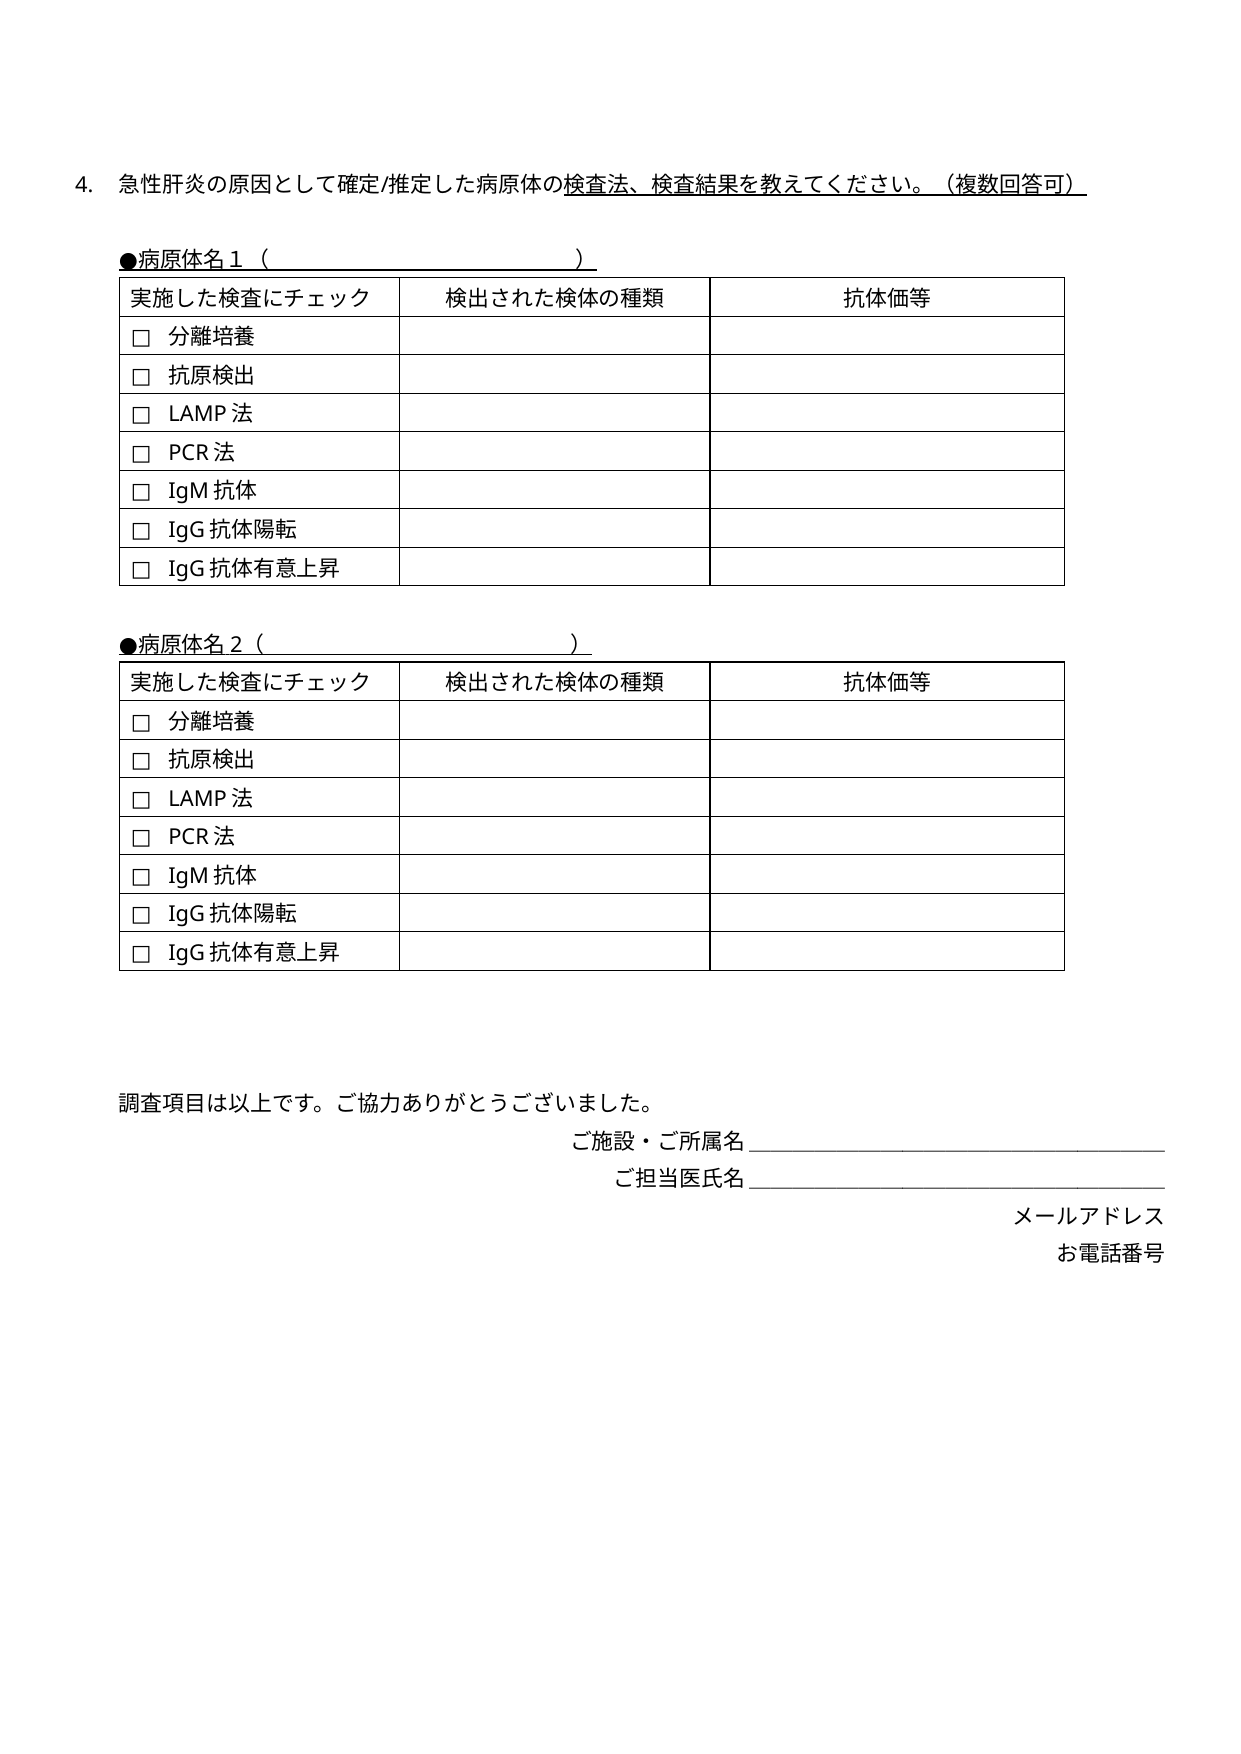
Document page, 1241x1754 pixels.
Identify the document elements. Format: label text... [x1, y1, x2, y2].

table_cell [400, 317, 709, 354]
table_cell PCR法 [120, 817, 399, 854]
table_cell IgG抗体陽転 [120, 894, 399, 931]
table_cell [400, 355, 709, 393]
list ●病原体名１（ ） [119, 239, 1165, 277]
table_cell [711, 701, 1064, 738]
table_cell [711, 548, 1064, 585]
table_cell 分離培養 [120, 317, 399, 354]
table_cell [711, 394, 1064, 431]
table_cell [400, 778, 709, 816]
table_header 実施した検査にチェック [120, 663, 399, 700]
list ●病原体名2（ ） [119, 624, 1165, 661]
list 調査項目は以上です。ご協力ありがとうございました。 [119, 1083, 1165, 1121]
table_header 抗体価等 [711, 278, 1064, 316]
table_cell [400, 932, 709, 970]
table_cell LAMP法 [120, 778, 399, 816]
table_cell [711, 509, 1064, 547]
table_cell [711, 317, 1064, 354]
table_cell 分離培養 [120, 701, 399, 738]
table_cell [400, 432, 709, 470]
table_cell [400, 471, 709, 508]
table_cell IgG抗体陽転 [120, 509, 399, 547]
table_header 検出された検体の種類 [400, 663, 709, 700]
table_cell [711, 894, 1064, 931]
table_cell [400, 509, 709, 547]
table_cell 抗原検出 [120, 740, 399, 777]
table_cell [711, 740, 1064, 777]
table_cell 抗原検出 [120, 355, 399, 393]
table_cell [711, 817, 1064, 854]
table_cell [711, 932, 1064, 970]
table_cell [400, 894, 709, 931]
table_header 抗体価等 [711, 663, 1064, 700]
table_cell [711, 855, 1064, 893]
list 急性肝炎の原因として確定/推定した病原体の検査法、検査結果を教えてください。（複数回答可） [75, 164, 1165, 202]
table_cell [711, 355, 1064, 393]
table_header 検出された検体の種類 [400, 278, 709, 316]
table_cell [400, 855, 709, 893]
table_cell [400, 817, 709, 854]
list お電話番号 [119, 1233, 1165, 1271]
table_cell [711, 778, 1064, 816]
table_cell IgG抗体有意上昇 [120, 548, 399, 585]
list ご施設・ご所属名 ＿＿＿＿＿＿＿＿＿＿＿＿＿＿＿＿＿＿＿ [119, 1121, 1165, 1158]
table_cell [400, 548, 709, 585]
table_cell IgM抗体 [120, 855, 399, 893]
list メールアドレス [119, 1196, 1165, 1233]
table_cell LAMP法 [120, 394, 399, 431]
table_cell [711, 432, 1064, 470]
table_cell [400, 740, 709, 777]
table_cell IgG抗体有意上昇 [120, 932, 399, 970]
table_cell PCR法 [120, 432, 399, 470]
list ご担当医氏名 ＿＿＿＿＿＿＿＿＿＿＿＿＿＿＿＿＿＿＿ [119, 1158, 1165, 1196]
table_cell [711, 471, 1064, 508]
table_header 実施した検査にチェック [120, 278, 399, 316]
table_cell [400, 701, 709, 738]
table_cell [400, 394, 709, 431]
table_cell IgM抗体 [120, 471, 399, 508]
